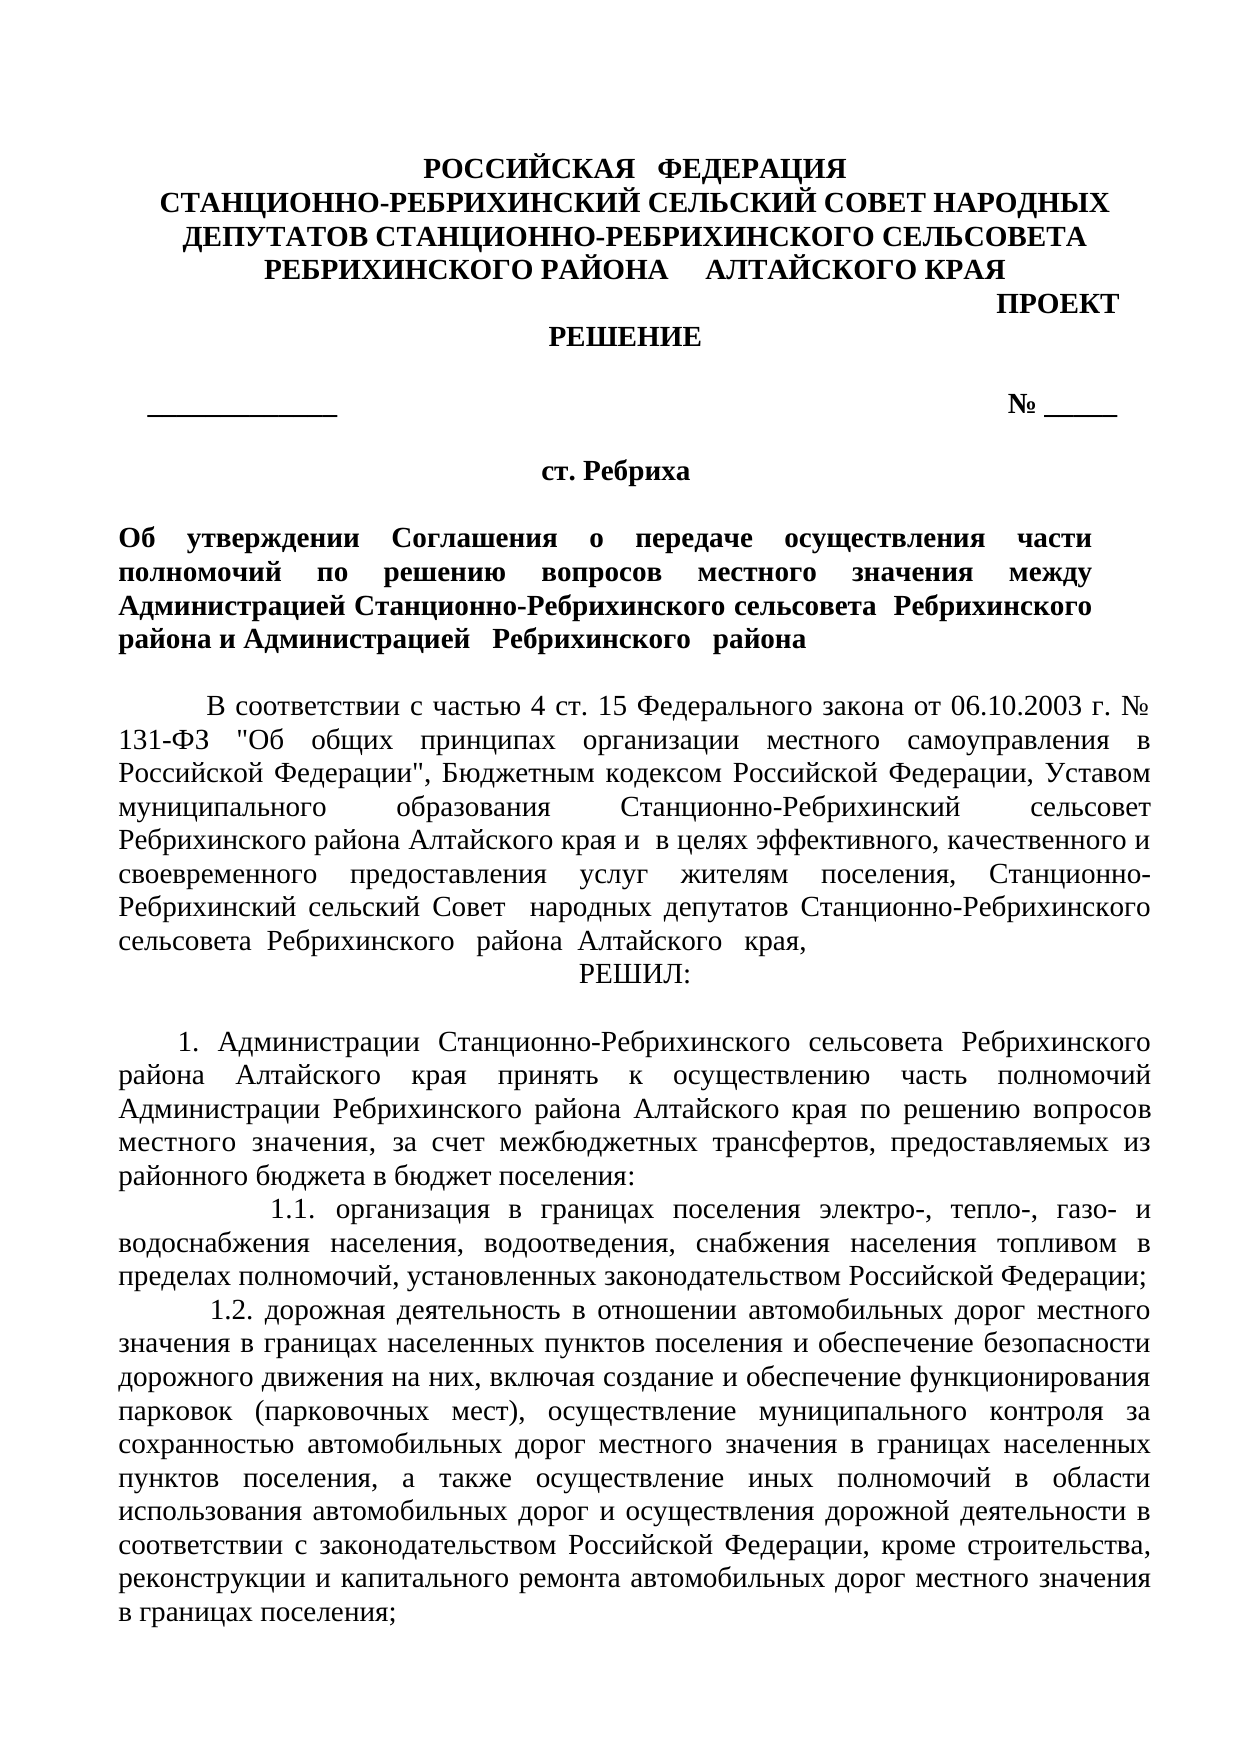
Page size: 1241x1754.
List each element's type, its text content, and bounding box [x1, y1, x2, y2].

text РЕШИЛ: [118, 957, 1152, 990]
text Об утверждении Соглашения о передаче осуществления части полномочий по решению вопросов местного значения между Администрацией Станционно-Ребрихинского сельсовета Ребрихинского района и Администрацией Ребрихинского района [118, 521, 1093, 655]
text СТАНЦИОННО-РЕБРИХИНСКИЙ СЕЛЬСКИЙ СОВЕТ НАРОДНЫХ ДЕПУТАТОВ СТАНЦИОННО-РЕБРИХИНСКОГО СЕЛЬСОВЕТА РЕБРИХИНСКОГО РАЙОНА АЛТАЙСКОГО КРАЯ [118, 185, 1152, 286]
text В соответствии с частью 4 ст. 15 Федерального закона от 06.10.2003 г. № 131-ФЗ "Об общих принципах организации местного самоуправления в Российской Федерации", Бюджетным кодексом Российской Федерации, Уставом муниципального образования Станционно-Ребрихинский сельсовет Ребрихинского района Алтайского края и в целях эффективного, качественного и своевременного предоставления услуг жителям поселения, Станционно-Ребрихинский сельский Совет народных депутатов Станционно-Ребрихинского сельсовета Ребрихинского района Алтайского края, [118, 688, 1152, 957]
text 1.1. организация в границах поселения электро-, тепло-, газо- и водоснабжения населения, водоотведения, снабжения населения топливом в пределах полномочий, установленных законодательством Российской Федерации; [118, 1191, 1152, 1292]
subtitle РЕШЕНИЕ [118, 319, 1152, 353]
text ст. Ребриха [118, 453, 1152, 487]
text 1. Администрации Станционно-Ребрихинского сельсовета Ребрихинского района Алтайского края принять к осуществлению часть полномочий Администрации Ребрихинского района Алтайского края по решению вопросов местного значения, за счет межбюджетных трансфертов, предоставляемых из районного бюджета в бюджет поселения: [118, 1024, 1152, 1191]
text ПРОЕКТ [118, 286, 1152, 319]
text _____________ № _____ [118, 386, 1152, 420]
text 1.2. дорожная деятельность в отношении автомобильных дорог местного значения в границах населенных пунктов поселения и обеспечение безопасности дорожного движения на них, включая создание и обеспечение функционирования парковок (парковочных мест), осуществление муниципального контроля за сохранностью автомобильных дорог местного значения в границах населенных пунктов поселения, а также осуществление иных полномочий в области использования автомобильных дорог и осуществления дорожной деятельности в соответствии с законодательством Российской Федерации, кроме строительства, реконструкции и капитального ремонта автомобильных дорог местного значения в границах поселения; [118, 1292, 1152, 1627]
text РОССИЙСКАЯ ФЕДЕРАЦИЯ [118, 152, 1152, 185]
